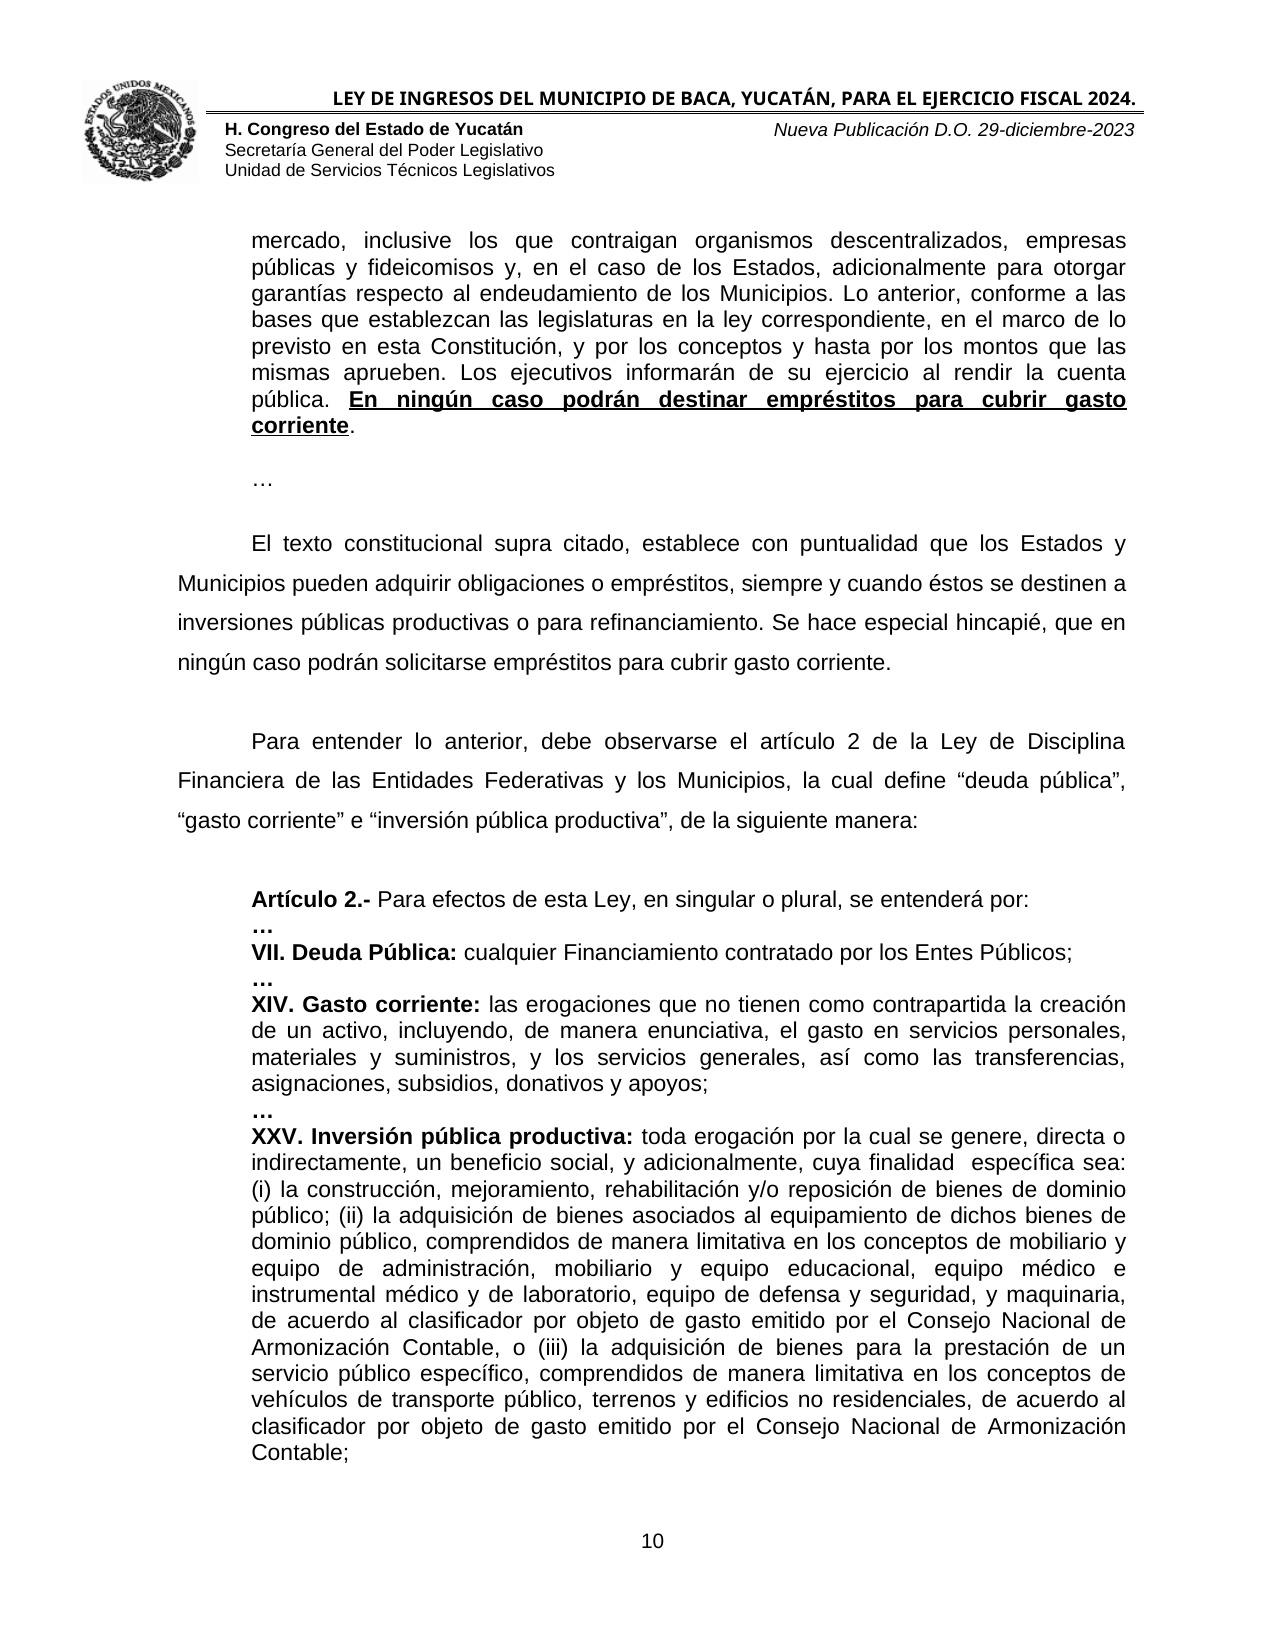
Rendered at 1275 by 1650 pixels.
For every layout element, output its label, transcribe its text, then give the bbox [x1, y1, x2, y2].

text Para entender lo anterior, debe observarse el artículo 2 de la Ley de Disciplina Financiera de las Entidades Federativas y los Municipios, la cual define “deuda pública”, “gasto corriente” e “inversión pública productiva”, de la siguiente manera: [177, 728, 1127, 833]
text … [251, 1097, 1127, 1123]
text … [251, 912, 1127, 938]
text El texto constitucional supra citado, establece con puntualidad que los Estados y Municipios pueden adquirir obligaciones o empréstitos, siempre y cuando éstos se destinen a inversiones públicas productivas o para refinanciamiento. Se hace especial hincapié, que en ningún caso podrán solicitarse empréstitos para cubrir gasto corriente. [177, 530, 1127, 675]
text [251, 227, 1127, 438]
text … [251, 464, 1127, 491]
text XIV. Gasto corriente: las erogaciones que no tienen como contrapartida la creación de un activo, incluyendo, de manera enunciativa, el gasto en servicios personales, materiales y suministros, y los servicios generales, así como las transferencias, asignaciones, subsidios, donativos y apoyos; [251, 991, 1127, 1097]
text XXV. Inversión pública productiva: toda erogación por la cual se genere, directa o indirectamente, un beneficio social, y adicionalmente, cuya finalidad específica sea: (i) la construcción, mejoramiento, rehabilitación y/o reposición de bienes de dominio público; (ii) la adquisición de bienes asociados al equipamiento de dichos bienes de dominio público, comprendidos de manera limitativa en los conceptos de mobiliario y equipo de administración, mobiliario y equipo educacional, equipo médico e instrumental médico y de laboratorio, equipo de defensa y seguridad, y maquinaria, de acuerdo al clasificador por objeto de gasto emitido por el Consejo Nacional de Armonización Contable, o (iii) la adquisición de bienes para la prestación de un servicio público específico, comprendidos de manera limitativa en los conceptos de vehículos de transporte público, terrenos y edificios no residenciales, de acuerdo al clasificador por objeto de gasto emitido por el Consejo Nacional de Armonización Contable; [251, 1123, 1127, 1466]
text VII. Deuda Pública: cualquier Financiamiento contratado por los Entes Públicos; [251, 938, 1127, 965]
text Artículo 2.- Para efectos de esta Ley, en singular o plural, se entenderá por: [251, 886, 1127, 912]
text … [251, 965, 1127, 991]
